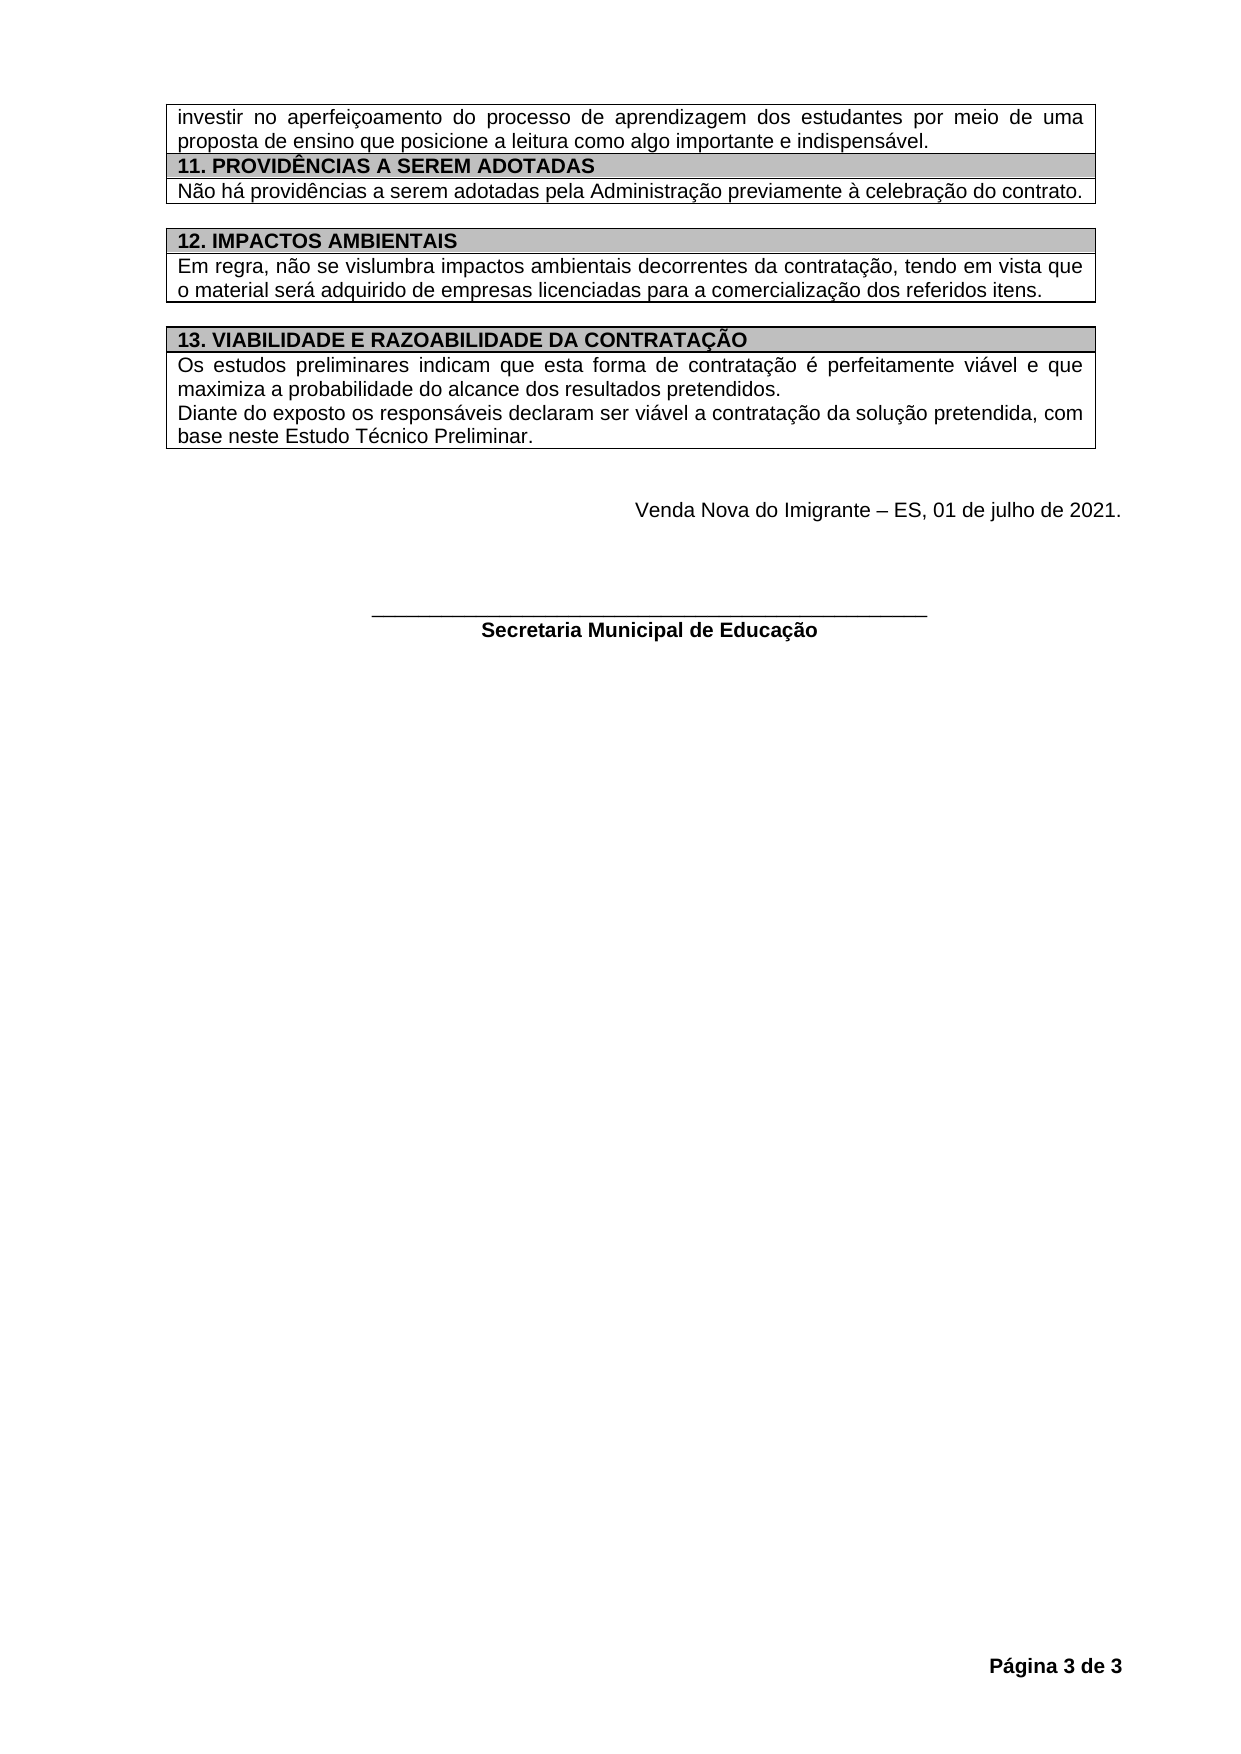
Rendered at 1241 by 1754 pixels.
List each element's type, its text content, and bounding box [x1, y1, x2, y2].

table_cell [167, 105, 1095, 152]
table_header 13. VIABILIDADE E RAZOABILIDADE DA CONTRATAÇÃO [167, 328, 1095, 351]
table_header 12. IMPACTOS AMBIENTAIS [167, 229, 1095, 252]
table_cell Não há providências a serem adotadas pela Administração previamente à celebração do contrato. [167, 179, 1095, 202]
text Venda Nova do Imigrante – ES, 01 de julho de 2021. [177, 498, 1122, 522]
text Secretaria Municipal de Educação [177, 618, 1122, 642]
table_cell 11. PROVIDÊNCIAS A SEREM ADOTADAS [167, 154, 1095, 177]
table_cell Os estudos preliminares indicam que esta forma de contratação é perfeitamente viável e que maximiza a probabilidade do alcance dos resultados pretendidos. Diante do exposto os responsáveis declaram ser viável a contratação da solução pretendida, com base neste Estudo Técnico Preliminar. [167, 353, 1095, 448]
text ________________________________________________ [177, 594, 1122, 618]
table_cell Em regra, não se vislumbra impactos ambientais decorrentes da contratação, tendo em vista que o material será adquirido de empresas licenciadas para a comercialização dos referidos itens. [167, 254, 1095, 301]
